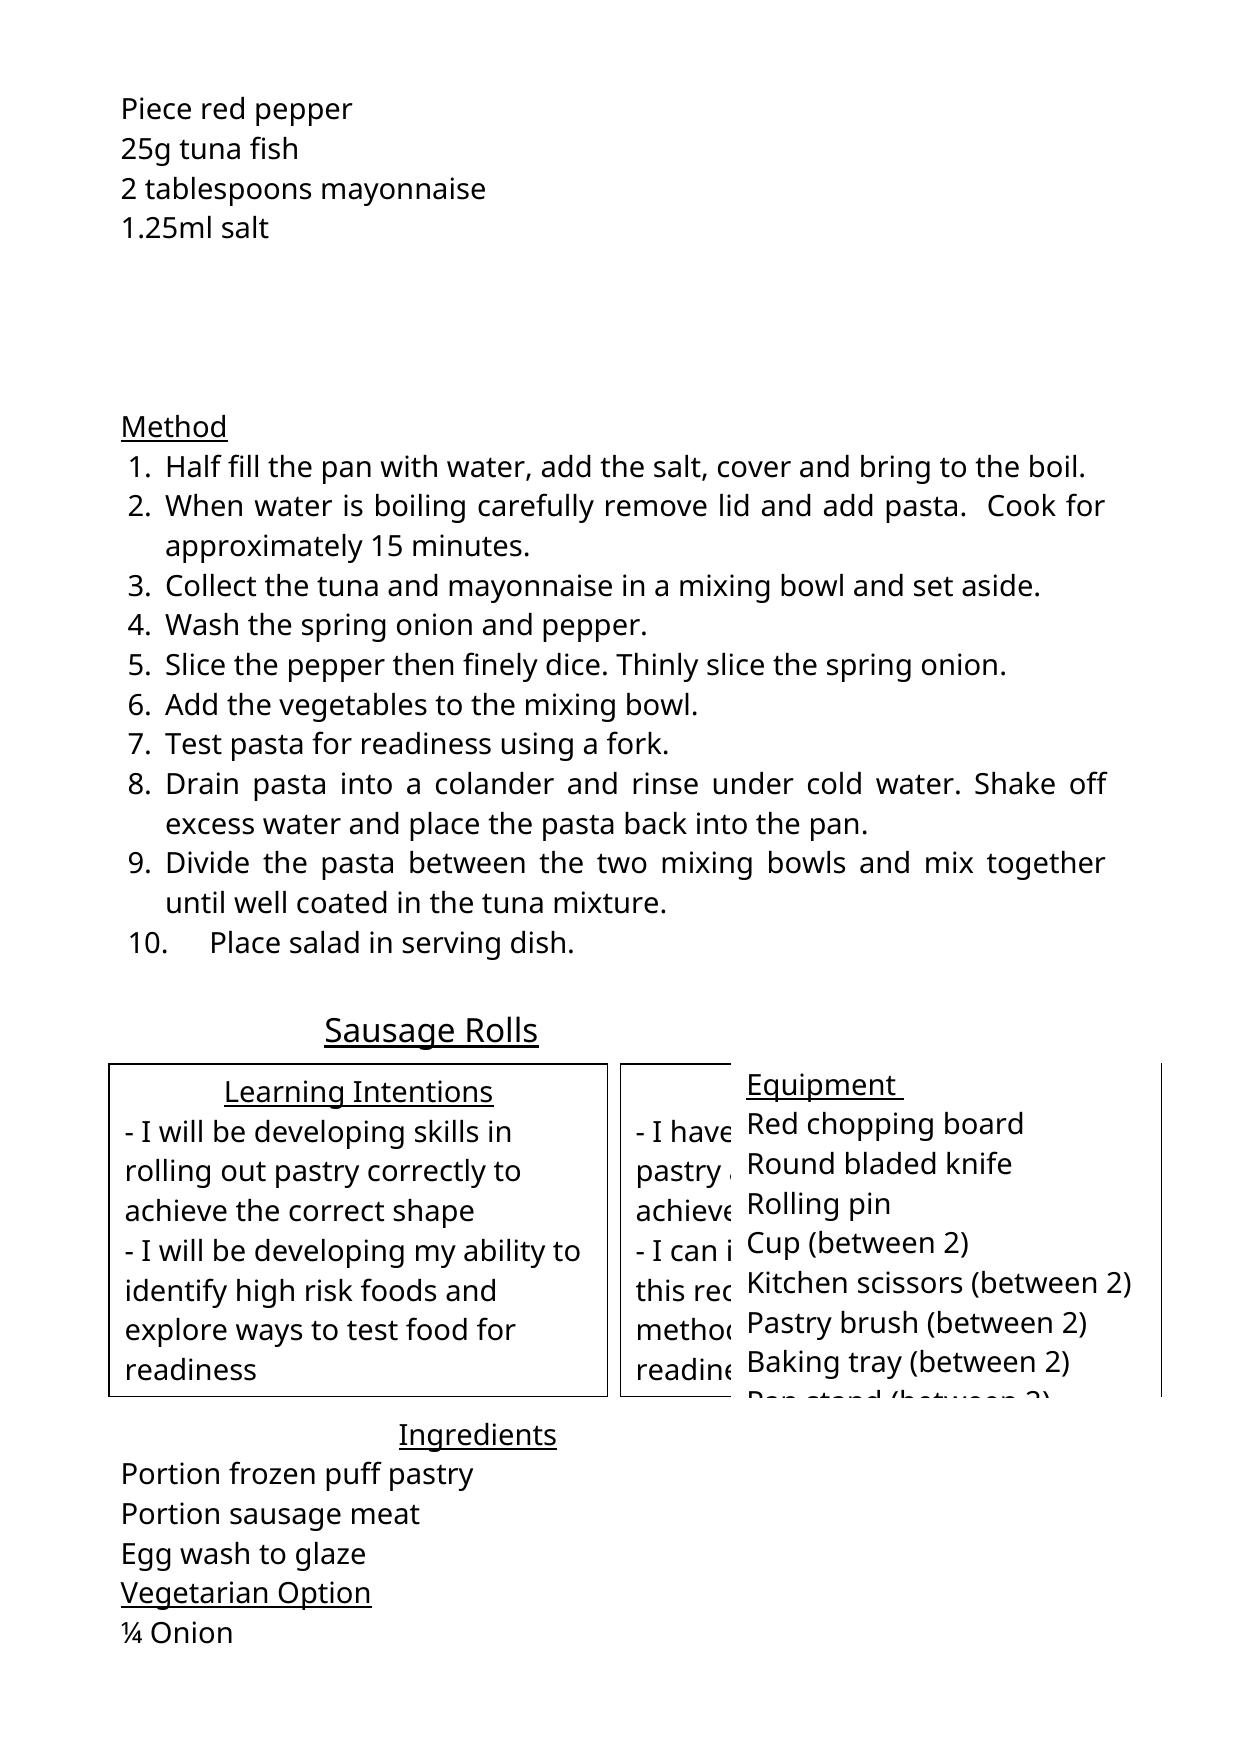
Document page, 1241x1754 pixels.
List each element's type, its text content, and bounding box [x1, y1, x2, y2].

list When water is boiling carefully remove lid and add pasta. Cook for approximately 15 minutes. [127, 486, 1107, 565]
list Divide the pasta between the two mixing bowls and mix together until well coated in the tuna mixture. [127, 843, 1107, 922]
text ¼ Onion [120, 1612, 1171, 1652]
list Drain pasta into a colander and rinse under cold water. Shake off excess water and place the pasta back into the pan. [127, 763, 1107, 843]
text Portion sausage meat [120, 1493, 1171, 1533]
text Egg wash to glaze [120, 1533, 1171, 1573]
text Portion frozen puff pastry [120, 1454, 1171, 1493]
list Half fill the pan with water, add the salt, cover and bring to the boil. [127, 446, 1107, 486]
list Wash the spring onion and pepper. [127, 604, 1107, 644]
text 1.25ml salt [120, 208, 1107, 247]
text Piece red pepper [120, 89, 1107, 128]
list Add the vegetables to the mixing bowl. [127, 684, 1107, 724]
list Slice the pepper then finely dice. Thinly slice the spring onion. [127, 644, 1107, 684]
text Vegetarian Option [120, 1573, 1171, 1612]
text 25g tuna fish [120, 128, 1107, 168]
text Ingredients [150, 1053, 1171, 1454]
list Test pasta for readiness using a fork. [127, 724, 1107, 763]
list Place salad in serving dish. [127, 922, 1107, 962]
text 2 tablespoons mayonnaise [120, 168, 1107, 208]
list Collect the tuna and mayonnaise in a mixing bowl and set aside. [127, 565, 1107, 604]
text Sausage Rolls [150, 1007, 1171, 1053]
text Method [120, 406, 1107, 446]
